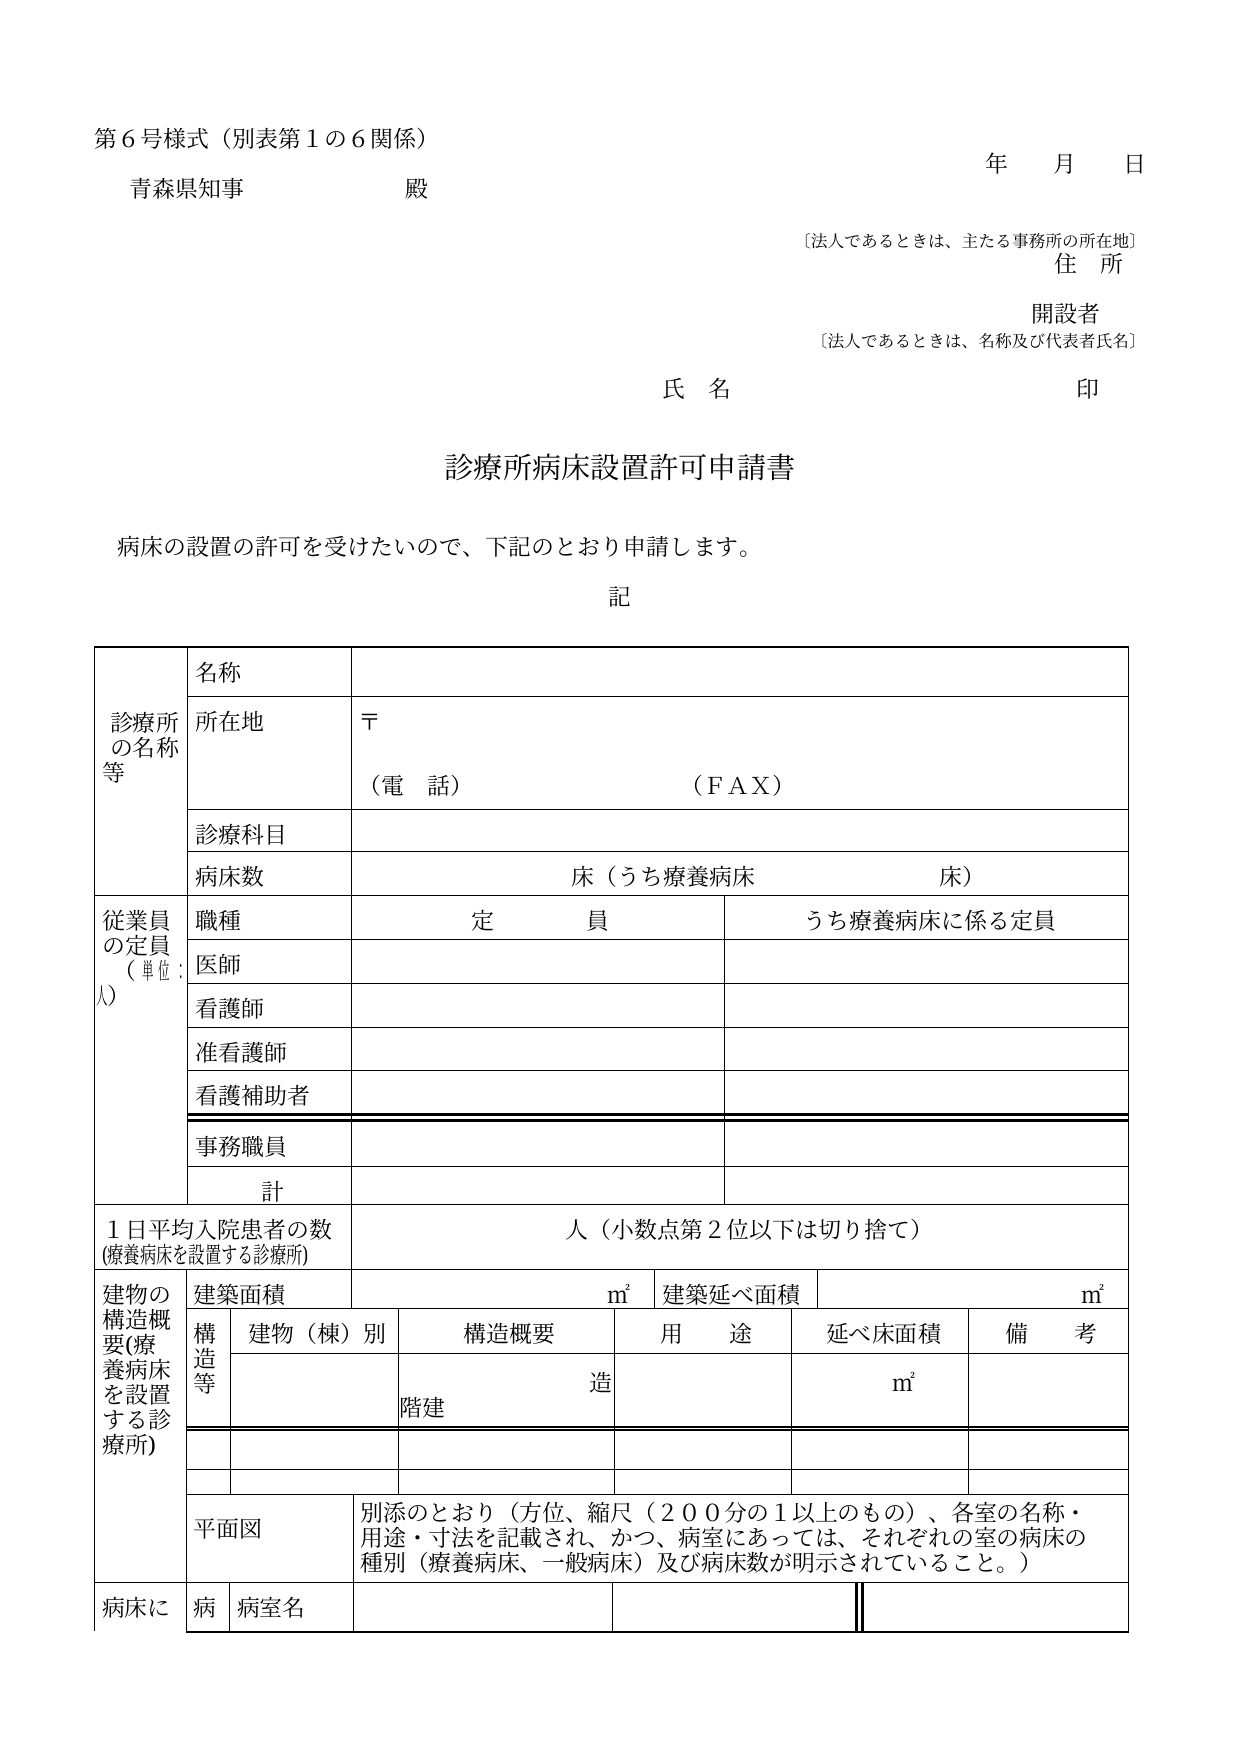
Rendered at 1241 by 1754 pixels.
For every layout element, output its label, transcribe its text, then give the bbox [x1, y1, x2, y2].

text 〔法人であるときは、名称及び代表者氏名〕 [94, 328, 1146, 353]
table_cell 看護師 [188, 984, 351, 1027]
text 年 月 日 [94, 153, 1146, 178]
table_cell 建物の 構造概 要(療 養病床 を設置 する診 療所) [95, 1270, 186, 1582]
text 第６号様式（別表第１の６関係） [94, 124, 1146, 153]
table_cell [231, 1470, 398, 1494]
table_cell [615, 1354, 791, 1426]
table_cell [792, 1470, 968, 1494]
table_cell [613, 1583, 855, 1631]
table_cell [615, 1470, 791, 1494]
table_cell 診療科目 [188, 810, 351, 851]
table_cell [969, 1354, 1128, 1426]
table_cell [969, 1470, 1128, 1494]
table_cell 建物（棟）別 [231, 1309, 398, 1353]
table_cell [354, 1583, 612, 1631]
table_cell 計 [188, 1167, 351, 1204]
table_cell 床（うち療養病床 床） [352, 852, 1128, 894]
table_cell 延べ床面積 [792, 1309, 968, 1353]
table_cell 准看護師 [188, 1028, 351, 1070]
table_cell 病床に 係る構 造設備 [95, 1583, 186, 1631]
table_cell 備 考 [969, 1309, 1128, 1353]
text 記 [94, 585, 1146, 610]
table_cell [352, 940, 724, 983]
table_cell 構造概要 [399, 1309, 614, 1353]
table_cell 医師 [188, 940, 351, 983]
table_cell 構 造 等 [187, 1309, 230, 1426]
table_cell [864, 1583, 1128, 1631]
table_cell 病 室 の 概 要 [187, 1583, 229, 1631]
table_cell うち療養病床に係る定員 [725, 896, 1128, 939]
table_cell 用 途 [615, 1309, 791, 1353]
table_cell 平面図 [187, 1495, 353, 1582]
table_cell [399, 1470, 614, 1494]
table_cell 従業員 の定員 （単位：人） [95, 896, 187, 1204]
table_cell 建築延べ面積 [655, 1270, 817, 1308]
table_cell 病床数 [188, 852, 351, 894]
table_cell １日平均入院患者の数 (療養病床を設置する診療所) [95, 1205, 351, 1268]
table_cell ㎡ [352, 1270, 654, 1308]
table_cell [725, 984, 1128, 1027]
table_cell ㎡ [818, 1270, 1128, 1308]
table_cell [352, 1122, 724, 1166]
table_cell [352, 1167, 724, 1204]
text 〔法人であるときは、主たる事務所の所在地〕 [94, 228, 1146, 253]
table_cell [352, 1071, 724, 1113]
table_cell [187, 1431, 230, 1469]
table_cell 〒 （電 話） （ＦＡＸ） [352, 697, 1128, 809]
table_cell [352, 1028, 724, 1070]
table_cell 職種 [188, 896, 351, 939]
table_cell 定 員 [352, 896, 724, 939]
table_cell 別添のとおり（方位、縮尺（２００分の１以上のもの）、各室の名称・ 用途・寸法を記載され、かつ、病室にあっては、それぞれの室の病床の 種別（療養病床、一般病床）及び病床数が明示されていること。） [354, 1495, 1128, 1582]
text 住 所 [94, 253, 1123, 278]
table_cell [725, 940, 1128, 983]
table_cell 建築面積 [187, 1270, 351, 1308]
text 氏 名 印 [94, 378, 1100, 403]
table_cell 病室名 [230, 1583, 353, 1631]
table_cell [231, 1354, 398, 1426]
table_cell [187, 1470, 230, 1494]
table_cell ㎡ [792, 1354, 968, 1426]
table_cell [231, 1431, 398, 1469]
table_cell 事務職員 [188, 1122, 351, 1166]
table_header [352, 648, 1128, 696]
table_cell [725, 1167, 1128, 1204]
table_cell [969, 1431, 1128, 1469]
table_cell 所在地 [188, 697, 351, 809]
text 青森県知事 殿 [94, 178, 1146, 203]
text 診療所病床設置許可申請書 [94, 453, 1146, 485]
text 病床の設置の許可を受けたいので、下記のとおり申請します。 [94, 535, 1146, 560]
table_header 名称 [188, 648, 351, 696]
table_cell [615, 1431, 791, 1469]
table_cell [399, 1431, 614, 1469]
table_cell 人（小数点第２位以下は切り捨て） [352, 1205, 1128, 1268]
table_cell [725, 1028, 1128, 1070]
text 開設者 [94, 303, 1100, 328]
table_cell [352, 810, 1128, 851]
table_cell 造 階建 [399, 1354, 614, 1426]
table_cell [792, 1431, 968, 1469]
table_cell [725, 1071, 1128, 1113]
table_header 診療所 の名称 等 [95, 648, 187, 894]
table_cell 看護補助者 [188, 1071, 351, 1113]
table_cell [725, 1122, 1128, 1166]
table_cell [352, 984, 724, 1027]
